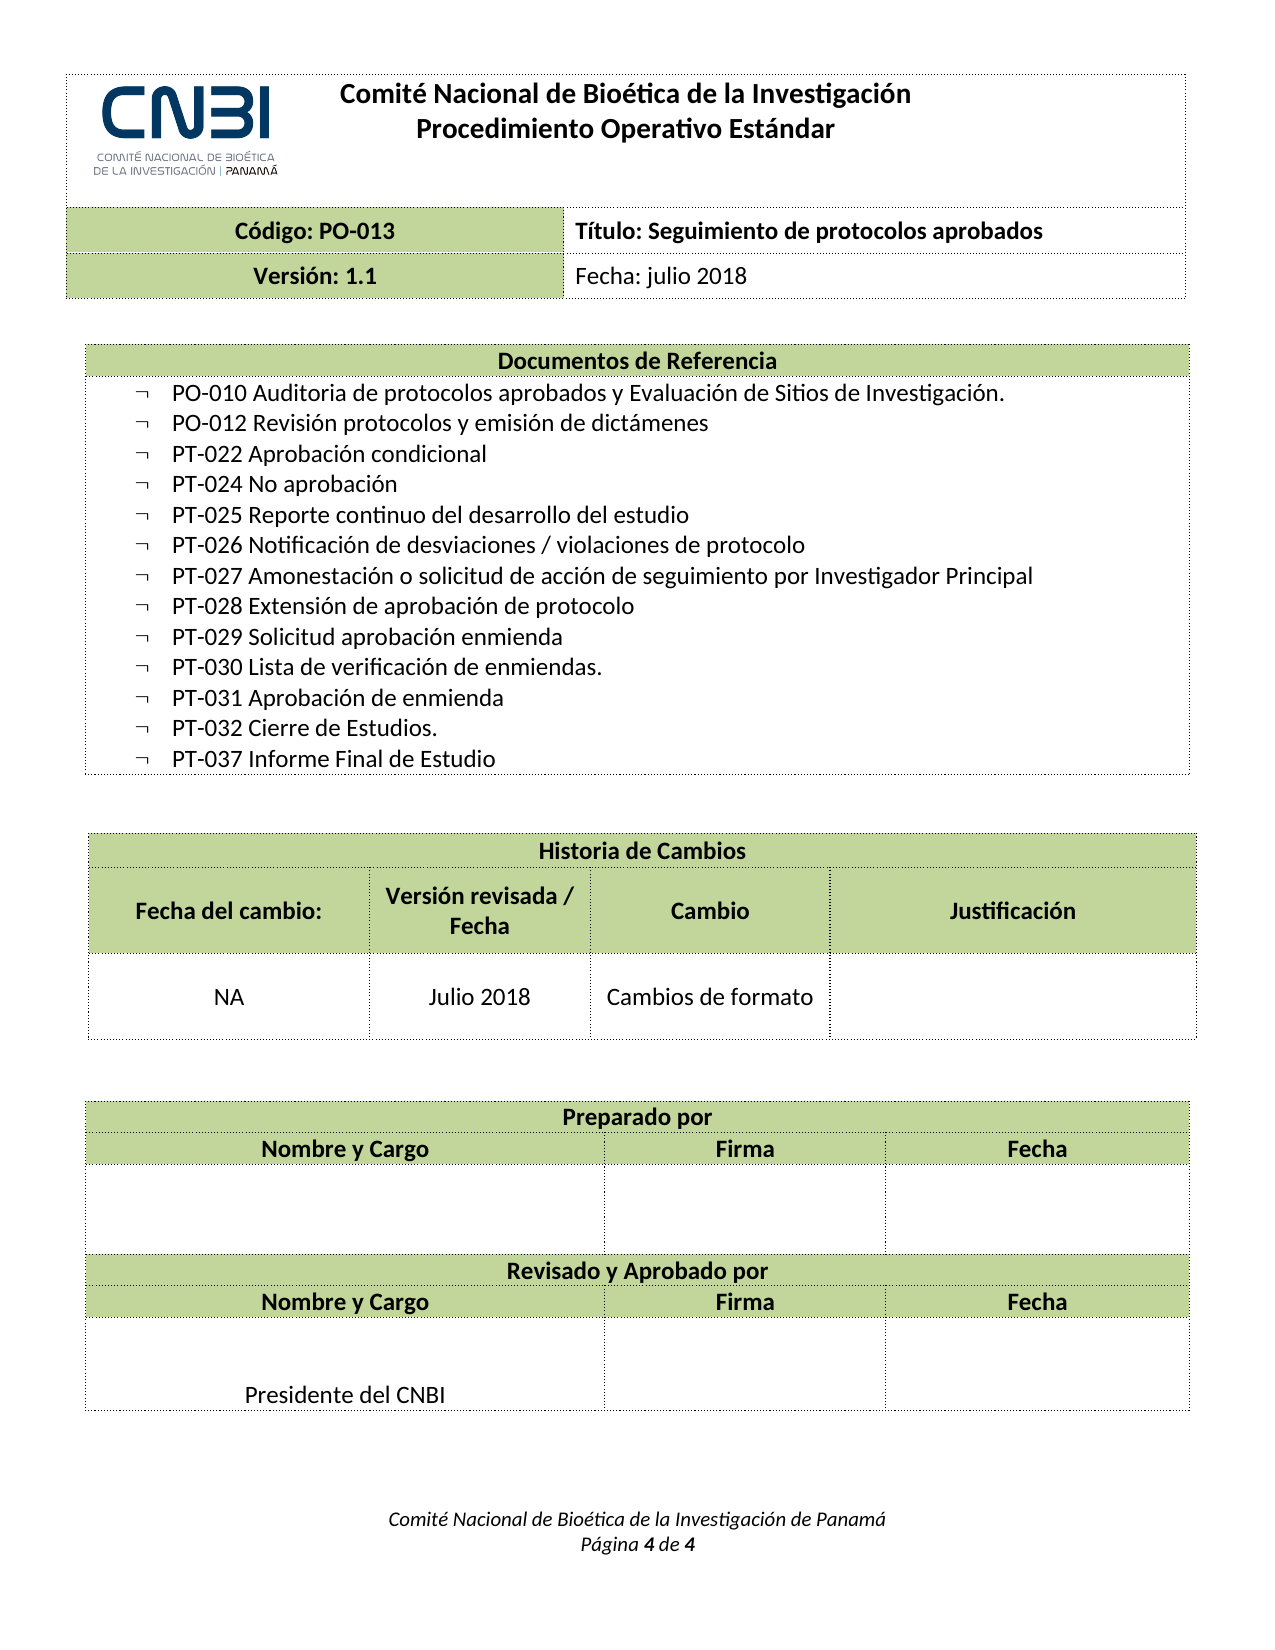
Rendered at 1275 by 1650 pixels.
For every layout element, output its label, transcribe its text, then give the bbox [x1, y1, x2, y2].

table_cell NA [89, 953, 369, 1038]
table_cell Justificación [830, 867, 1196, 953]
table_cell PO-010 Auditoria de protocolos aprobados y Evaluación de Sitios de Investigación. PO-012 Revisión protocolos y emisión de dictámenes PT-022 Aprobación condicional PT-024 No aprobación PT-025 Reporte continuo del desarrollo del estudio PT-026 Notificación de desviaciones / violaciones de protocolo PT-027 Amonestación o solicitud de acción de seguimiento por Investigador Principal PT-028 Extensión de aprobación de protocolo PT-029 Solicitud aprobación enmienda PT-030 Lista de verificación de enmiendas. PT-031 Aprobación de enmienda PT-032 Cierre de Estudios. PT-037 Informe Final de Estudio [86, 376, 1189, 774]
table_cell Julio 2018 [369, 953, 590, 1038]
table_cell Fecha del cambio: [89, 867, 369, 953]
table_header Preparado por [86, 1101, 1189, 1132]
table_cell [605, 1317, 885, 1409]
table_header Historia de Cambios [89, 833, 1196, 867]
table_cell Cambio [590, 867, 830, 953]
picture [94, 86, 278, 176]
table_cell [830, 953, 1196, 1038]
table_cell Fecha [885, 1285, 1189, 1317]
table_cell Nombre y Cargo [86, 1285, 605, 1317]
table_cell [86, 1164, 605, 1254]
table_cell Firma [605, 1285, 885, 1317]
table_cell Versión revisada / Fecha [369, 867, 590, 953]
table_cell Fecha [885, 1132, 1189, 1164]
table_cell [605, 1164, 885, 1254]
table_cell Firma [605, 1132, 885, 1164]
table_cell Cambios de formato [590, 953, 830, 1038]
table_cell [885, 1164, 1189, 1254]
table_cell [885, 1317, 1189, 1409]
table_header Documentos de Referencia [86, 344, 1189, 376]
table_cell Presidente del CNBI [86, 1317, 605, 1409]
table_cell Revisado y Aprobado por [86, 1254, 1189, 1285]
table_cell Nombre y Cargo [86, 1132, 605, 1164]
